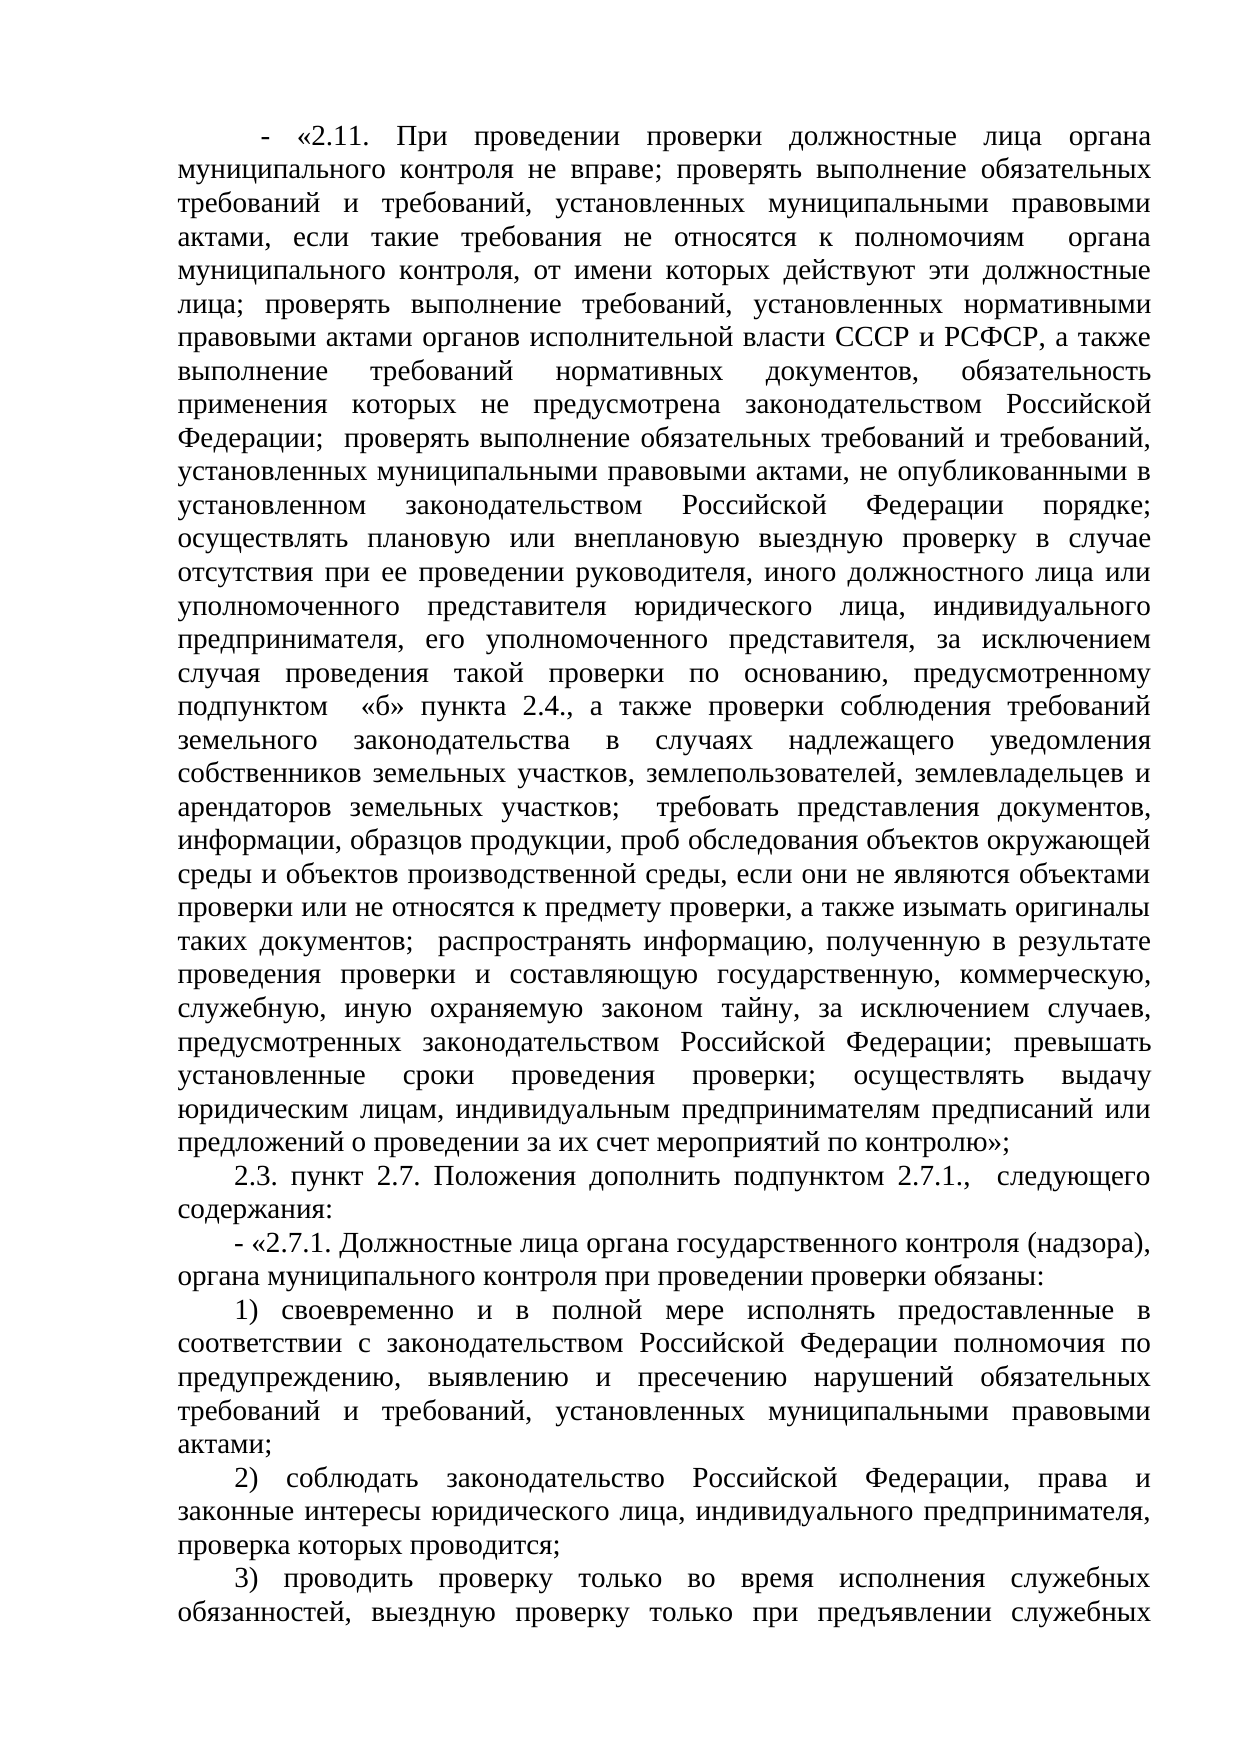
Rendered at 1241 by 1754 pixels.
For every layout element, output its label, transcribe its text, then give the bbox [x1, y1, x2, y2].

text 1) своевременно и в полной мере исполнять предоставленные в соответствии с законодательством Российской Федерации полномочия по предупреждению, выявлению и пресечению нарушений обязательных требований и требований, установленных муниципальными правовыми актами; [177, 1292, 1152, 1460]
text - «2.11. При проведении проверки должностные лица органа муниципального контроля не вправе; проверять выполнение обязательных требований и требований, установленных муниципальными правовыми актами, если такие требования не относятся к полномочиям органа муниципального контроля, от имени которых действуют эти должностные лица; проверять выполнение требований, установленных нормативными правовыми актами органов исполнительной власти СССР и РСФСР, а также выполнение требований нормативных документов, обязательность применения которых не предусмотрена законодательством Российской Федерации; проверять выполнение обязательных требований и требований, установленных муниципальными правовыми актами, не опубликованными в установленном законодательством Российской Федерации порядке; осуществлять плановую или внеплановую выездную проверку в случае отсутствия при ее проведении руководителя, иного должностного лица или уполномоченного представителя юридического лица, индивидуального предпринимателя, его уполномоченного представителя, за исключением случая проведения такой проверки по основанию, предусмотренному подпунктом «б» пункта 2.4., а также проверки соблюдения требований земельного законодательства в случаях надлежащего уведомления собственников земельных участков, землепользователей, землевладельцев и арендаторов земельных участков; требовать представления документов, информации, образцов продукции, проб обследования объектов окружающей среды и объектов производственной среды, если они не являются объектами проверки или не относятся к предмету проверки, а также изымать оригиналы таких документов; распространять информацию, полученную в результате проведения проверки и составляющую государственную, коммерческую, служебную, иную охраняемую законом тайну, за исключением случаев, предусмотренных законодательством Российской Федерации; превышать установленные сроки проведения проверки; осуществлять выдачу юридическим лицам, индивидуальным предпринимателям предписаний или предложений о проведении за их счет мероприятий по контролю»; [177, 118, 1152, 1158]
text - «2.7.1. Должностные лица органа государственного контроля (надзора), органа муниципального контроля при проведении проверки обязаны: [177, 1225, 1152, 1292]
text 2.3. пункт 2.7. Положения дополнить подпунктом 2.7.1., следующего содержания: [177, 1158, 1152, 1225]
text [177, 1560, 1152, 1627]
text 2) соблюдать законодательство Российской Федерации, права и законные интересы юридического лица, индивидуального предпринимателя, проверка которых проводится; [177, 1460, 1152, 1560]
